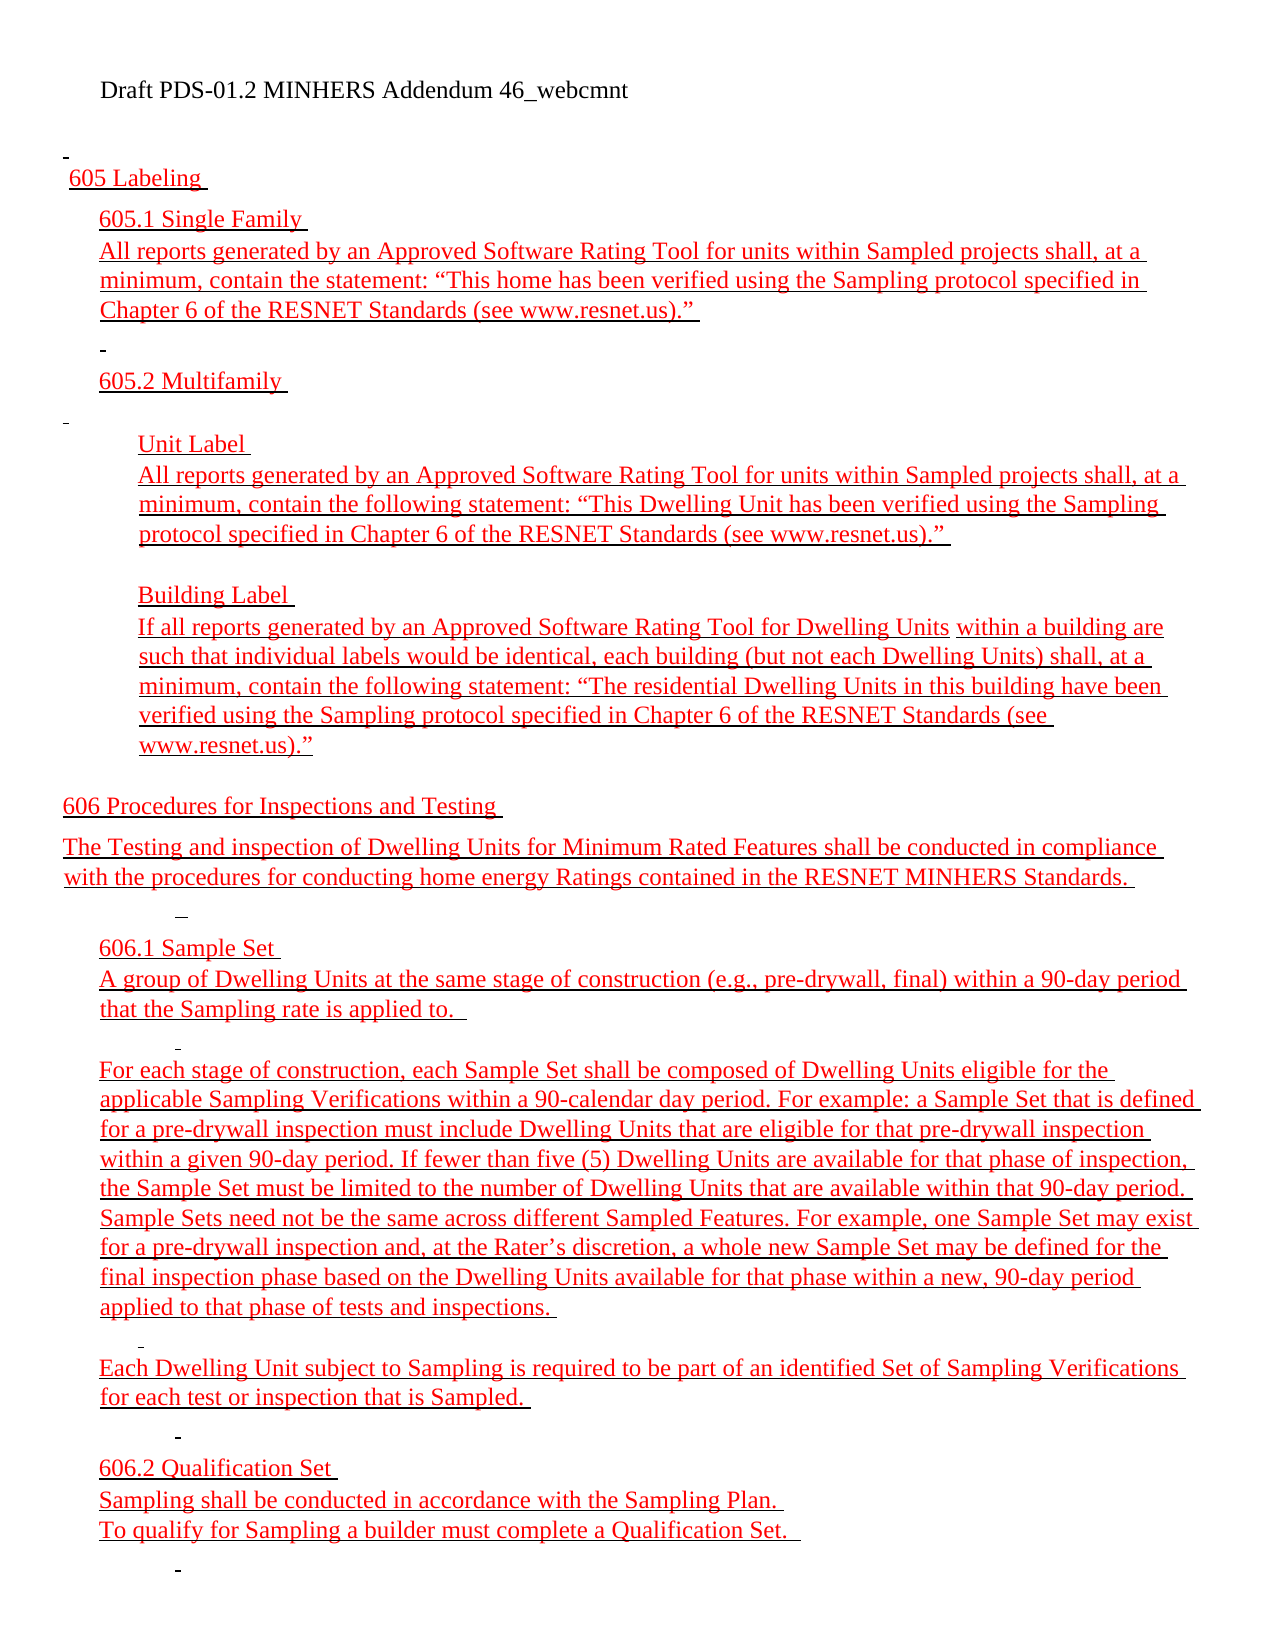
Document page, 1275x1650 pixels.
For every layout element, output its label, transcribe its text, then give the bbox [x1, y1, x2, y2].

text All reports generated by an Approved Software Rating Tool for units within Sampled projects shall, at a minimum, contain the statement: “This home has been verified using the Sampling protocol specified in Chapter 6 of the RESNET Standards (see www.resnet.us).” [98, 236, 1204, 324]
text The Testing and inspection of Dwelling Units for Minimum Rated Features shall be conducted in compliance with the procedures for conducting home energy Ratings contained in the RESNET MINHERS Standards. [62, 832, 1204, 891]
text 605.2 Multifamily [98, 366, 1204, 395]
subtitle 606.2 Qualification Set [98, 1453, 1204, 1482]
subtitle Building Label [137, 580, 1204, 609]
subtitle 606.1 Sample Set [98, 933, 1204, 962]
subtitle Unit Label [137, 429, 1204, 457]
text A group of Dwelling Units at the same stage of construction (e.g., pre-drywall, final) within a 90-day period that the Sampling rate is applied to. [98, 964, 1204, 1023]
text For each stage of construction, each Sample Set shall be composed of Dwelling Units eligible for the applicable Sampling Verifications within a 90-calendar day period. For example: a Sample Set that is defined for a pre-drywall inspection must include Dwelling Units that are eligible for that pre-drywall inspection within a given 90-day period. If fewer than five (5) Dwelling Units are available for that phase of inspection, the Sample Set must be limited to the number of Dwelling Units that are available within that 90-day period. Sample Sets need not be the same across different Sampled Features. For example, one Sample Set may exist for a pre-drywall inspection and, at the Rater’s discretion, a whole new Sample Set may be defined for the final inspection phase based on the Dwelling Units available for that phase within a new, 90-day period applied to that phase of tests and inspections. [98, 1055, 1204, 1320]
text All reports generated by an Approved Software Rating Tool for units within Sampled projects shall, at a minimum, contain the following statement: “This Dwelling Unit has been verified using the Sampling protocol specified in Chapter 6 of the RESNET Standards (see www.resnet.us).” [137, 460, 1204, 548]
subtitle 605.1 Single Family [98, 204, 1204, 233]
subtitle 606 Procedures for Inspections and Testing [62, 791, 1204, 820]
text If all reports generated by an Approved Software Rating Tool for Dwelling Units within a building are such that individual labels would be identical, each building (but not each Dwelling Units) shall, at a minimum, contain the following statement: “The residential Dwelling Units in this building have been verified using the Sampling protocol specified in Chapter 6 of the RESNET Standards (see www.resnet.us).” [137, 612, 1204, 759]
text Each Dwelling Unit subject to Sampling is required to be part of an identified Set of Sampling Verifications for each test or inspection that is Sampled. [98, 1353, 1204, 1411]
subtitle 605 Labeling [62, 163, 1204, 192]
text Sampling shall be conducted in accordance with the Sampling Plan. [98, 1485, 1204, 1514]
text To qualify for Sampling a builder must complete a Qualification Set. [98, 1515, 1204, 1544]
